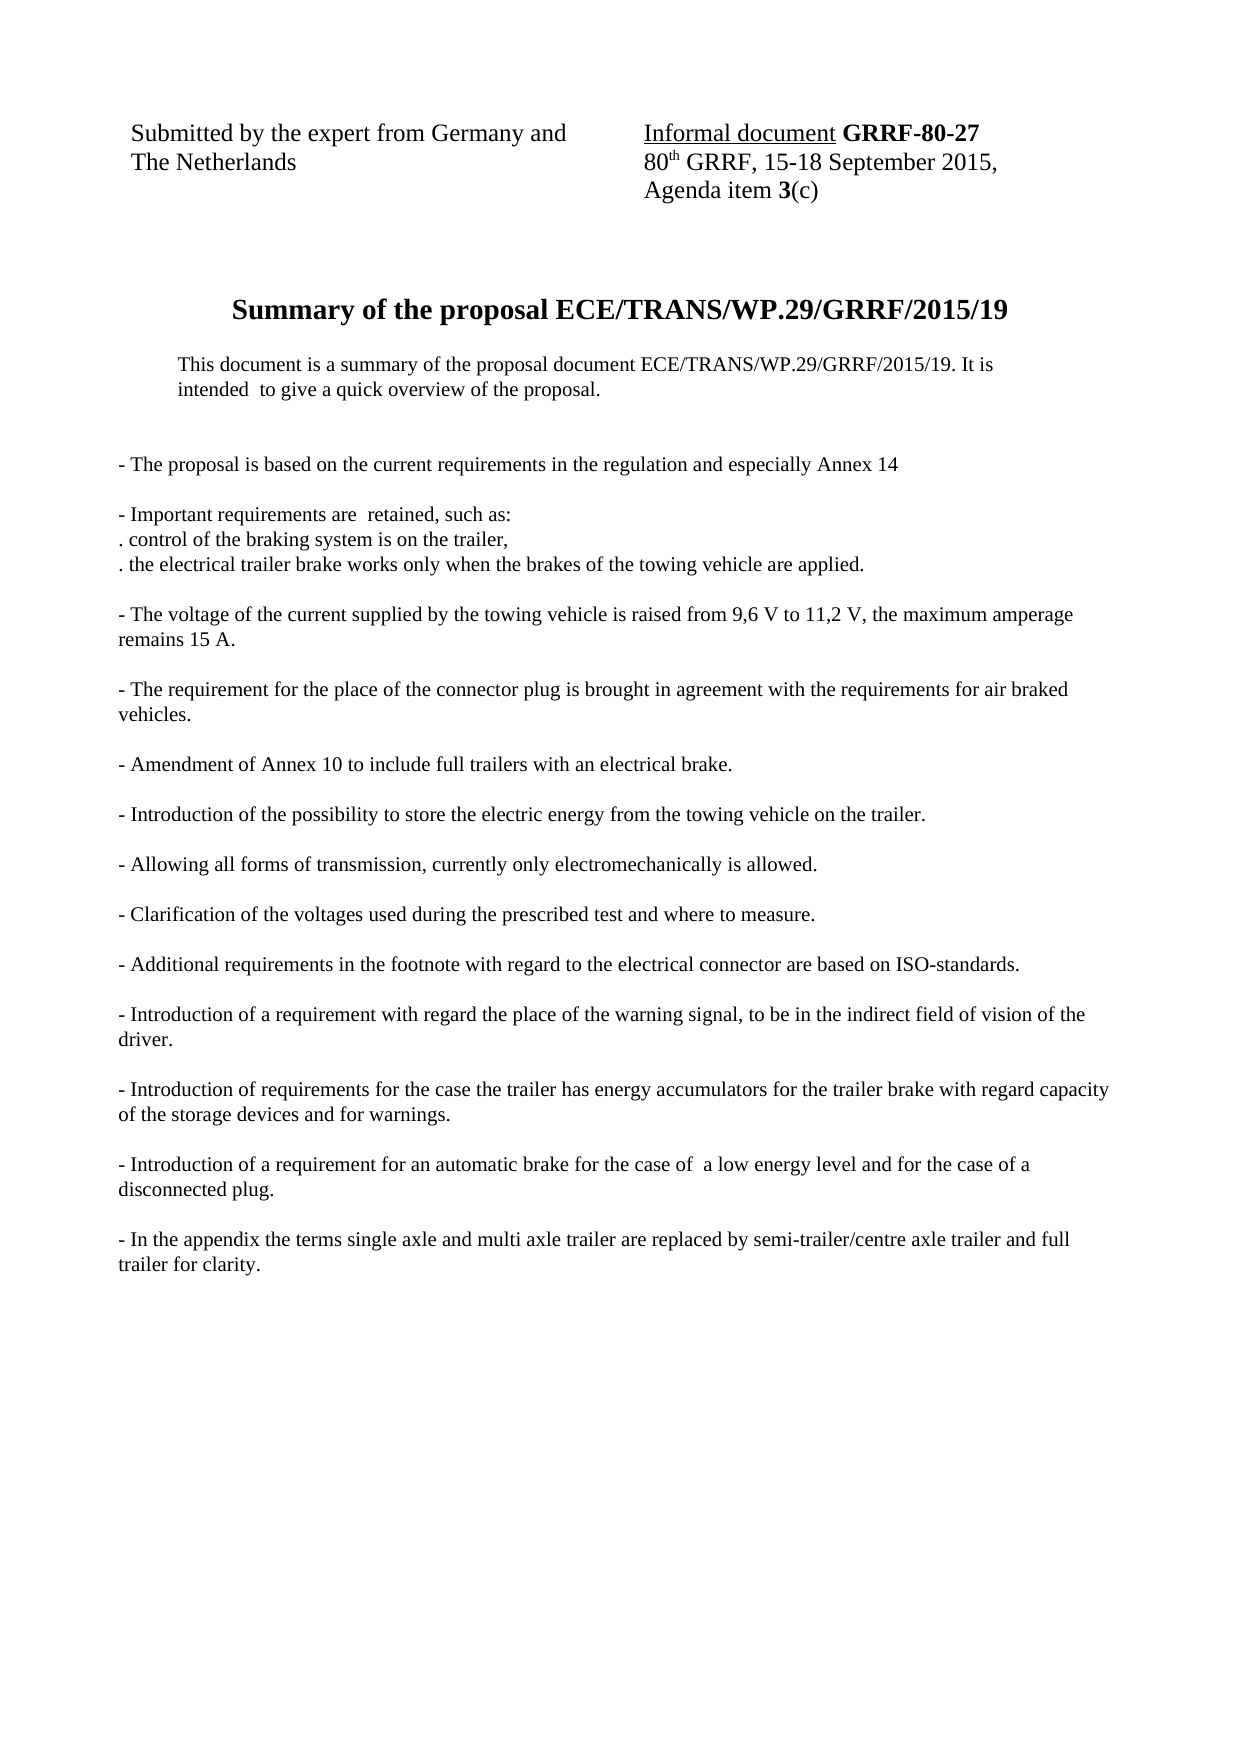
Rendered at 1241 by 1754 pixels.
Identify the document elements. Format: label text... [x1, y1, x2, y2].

text - Introduction of a requirement for an automatic brake for the case of a low energy level and for the case of a disconnected plug. [118, 1151, 1122, 1201]
text This document is a summary of the proposal document ECE/TRANS/WP.29/GRRF/2015/19. It is intended to give a quick overview of the proposal. [177, 351, 1063, 401]
text Summary of the proposal ECE/TRANS/WP.29/GRRF/2015/19 [118, 292, 1122, 326]
text - The proposal is based on the current requirements in the regulation and especially Annex 14 [118, 451, 1122, 476]
text - The voltage of the current supplied by the towing vehicle is raised from 9,6 V to 11,2 V, the maximum amperage remains 15 A. [118, 601, 1122, 651]
text - Introduction of a requirement with regard the place of the warning signal, to be in the indirect field of vision of the driver. [118, 1001, 1122, 1051]
text - Important requirements are retained, such as: [118, 501, 1122, 526]
text - Introduction of requirements for the case the trailer has energy accumulators for the trailer brake with regard capacity of the storage devices and for warnings. [118, 1076, 1122, 1126]
text - Introduction of the possibility to store the electric energy from the towing vehicle on the trailer. [118, 801, 1122, 826]
text . the electrical trailer brake works only when the brakes of the towing vehicle are applied. [118, 551, 1122, 576]
text - In the appendix the terms single axle and multi axle trailer are replaced by semi-trailer/centre axle trailer and full trailer for clarity. [118, 1226, 1122, 1276]
text - The requirement for the place of the connector plug is brought in agreement with the requirements for air braked vehicles. [118, 676, 1122, 726]
text - Clarification of the voltages used during the prescribed test and where to measure. [118, 901, 1122, 926]
text - Additional requirements in the footnote with regard to the electrical connector are based on ISO-standards. [118, 951, 1122, 976]
text . control of the braking system is on the trailer, [118, 526, 1122, 551]
text - Amendment of Annex 10 to include full trailers with an electrical brake. [118, 751, 1122, 776]
text - Allowing all forms of transmission, currently only electromechanically is allowed. [118, 851, 1122, 876]
